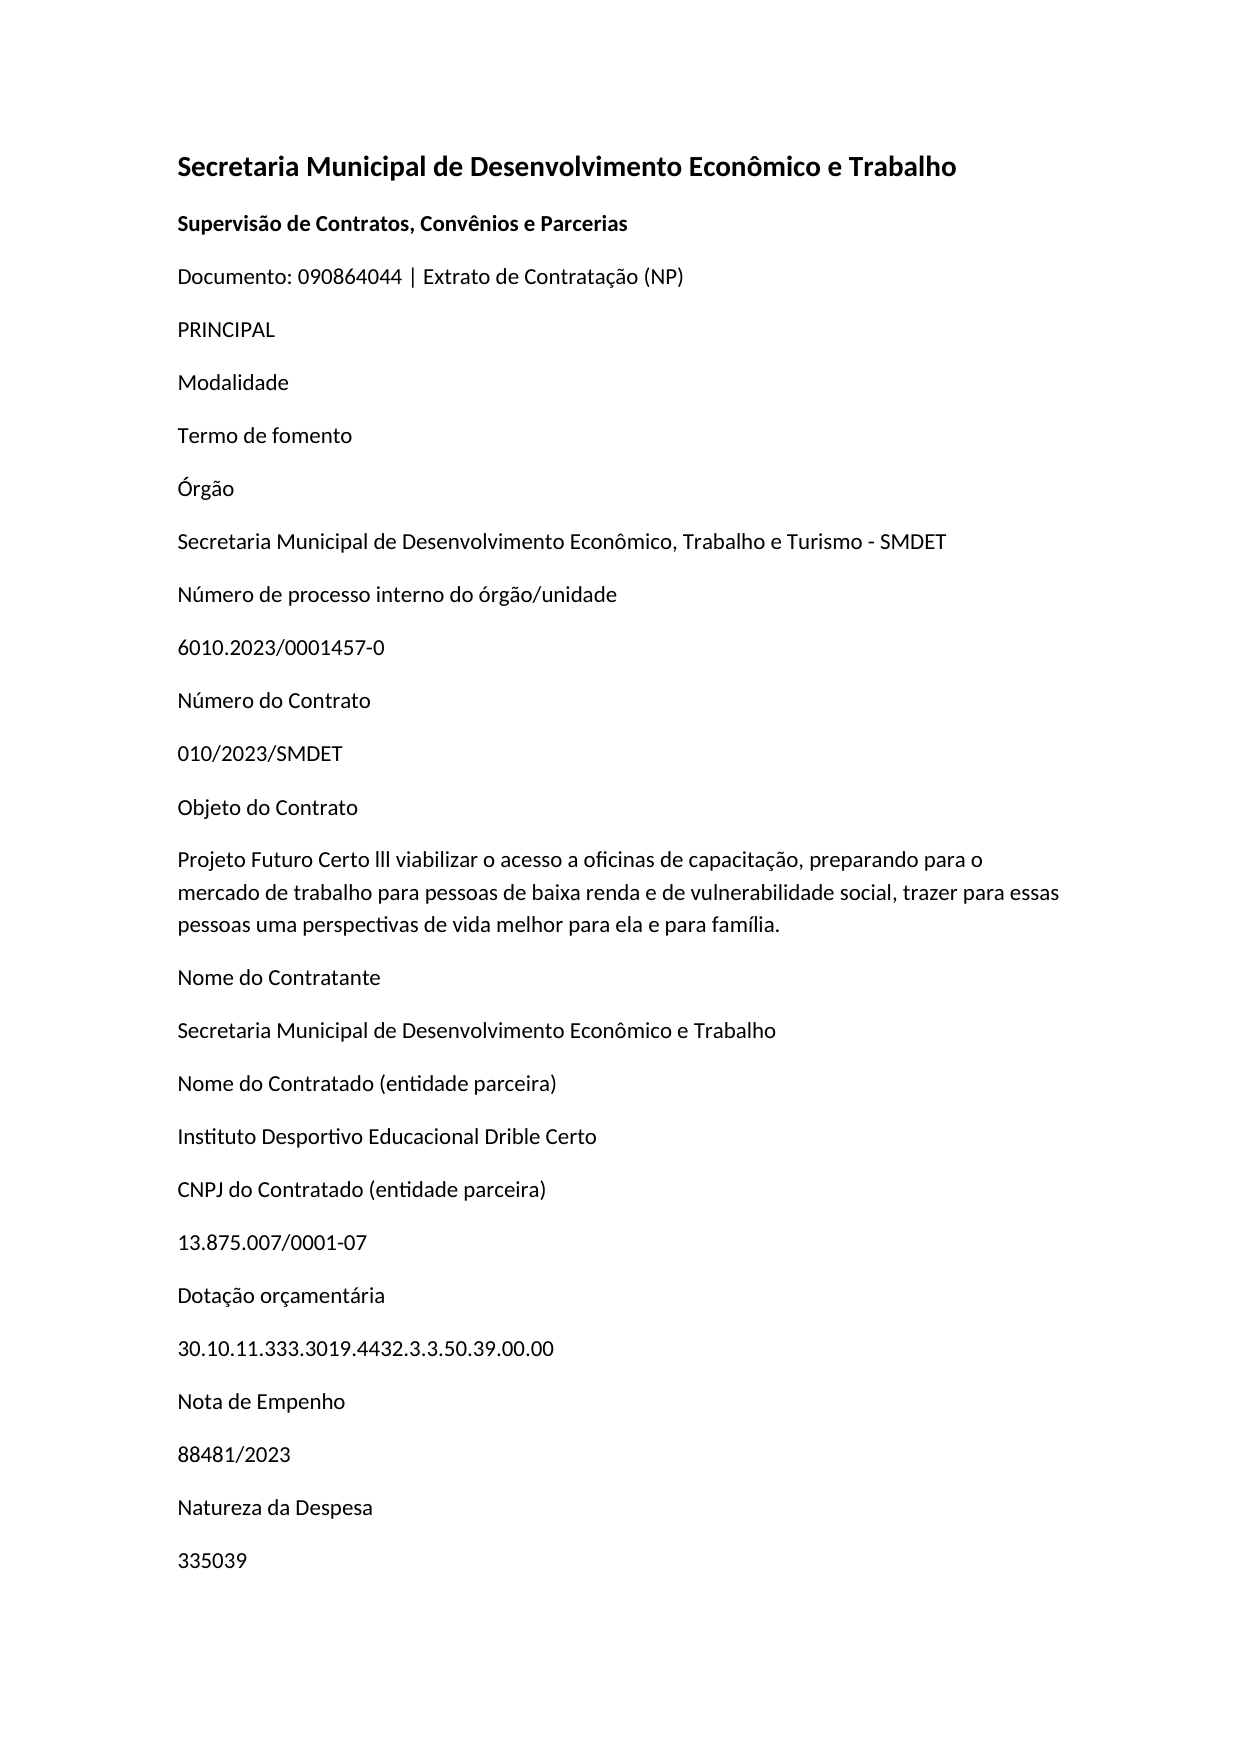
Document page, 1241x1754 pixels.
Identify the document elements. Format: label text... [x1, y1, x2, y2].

text Dotação orçamentária [177, 1281, 1063, 1309]
text Nome do Contratante [177, 963, 1063, 991]
text Secretaria Municipal de Desenvolvimento Econômico, Trabalho e Turismo - SMDET [177, 527, 1063, 556]
text Termo de fomento [177, 421, 1063, 449]
text Secretaria Municipal de Desenvolvimento Econômico e Trabalho [177, 148, 1063, 183]
text Nome do Contratado (entidade parceira) [177, 1069, 1063, 1097]
text 010/2023/SMDET [177, 739, 1063, 768]
text Supervisão de Contratos, Convênios e Parcerias [177, 209, 1063, 237]
text Documento: 090864044 | Extrato de Contratação (NP) [177, 262, 1063, 290]
text 88481/2023 [177, 1440, 1063, 1468]
text 13.875.007/0001-07 [177, 1228, 1063, 1256]
text 30.10.11.333.3019.4432.3.3.50.39.00.00 [177, 1334, 1063, 1362]
text CNPJ do Contratado (entidade parceira) [177, 1175, 1063, 1203]
text Nota de Empenho [177, 1387, 1063, 1415]
text Número de processo interno do órgão/unidade [177, 581, 1063, 608]
text Instituto Desportivo Educacional Drible Certo [177, 1122, 1063, 1150]
text Número do Contrato [177, 687, 1063, 714]
text 335039 [177, 1546, 1063, 1574]
text Modalidade [177, 368, 1063, 396]
text Secretaria Municipal de Desenvolvimento Econômico e Trabalho [177, 1016, 1063, 1044]
text Natureza da Despesa [177, 1493, 1063, 1521]
text 6010.2023/0001457-0 [177, 633, 1063, 662]
text Órgão [177, 474, 1063, 502]
text Objeto do Contrato [177, 793, 1063, 821]
text Projeto Futuro Certo lll viabilizar o acesso a oficinas de capacitação, preparando para o mercado de trabalho para pessoas de baixa renda e de vulnerabilidade social, trazer para essas pessoas uma perspectivas de vida melhor para ela e para família. [177, 846, 1063, 938]
text PRINCIPAL [177, 315, 1063, 343]
